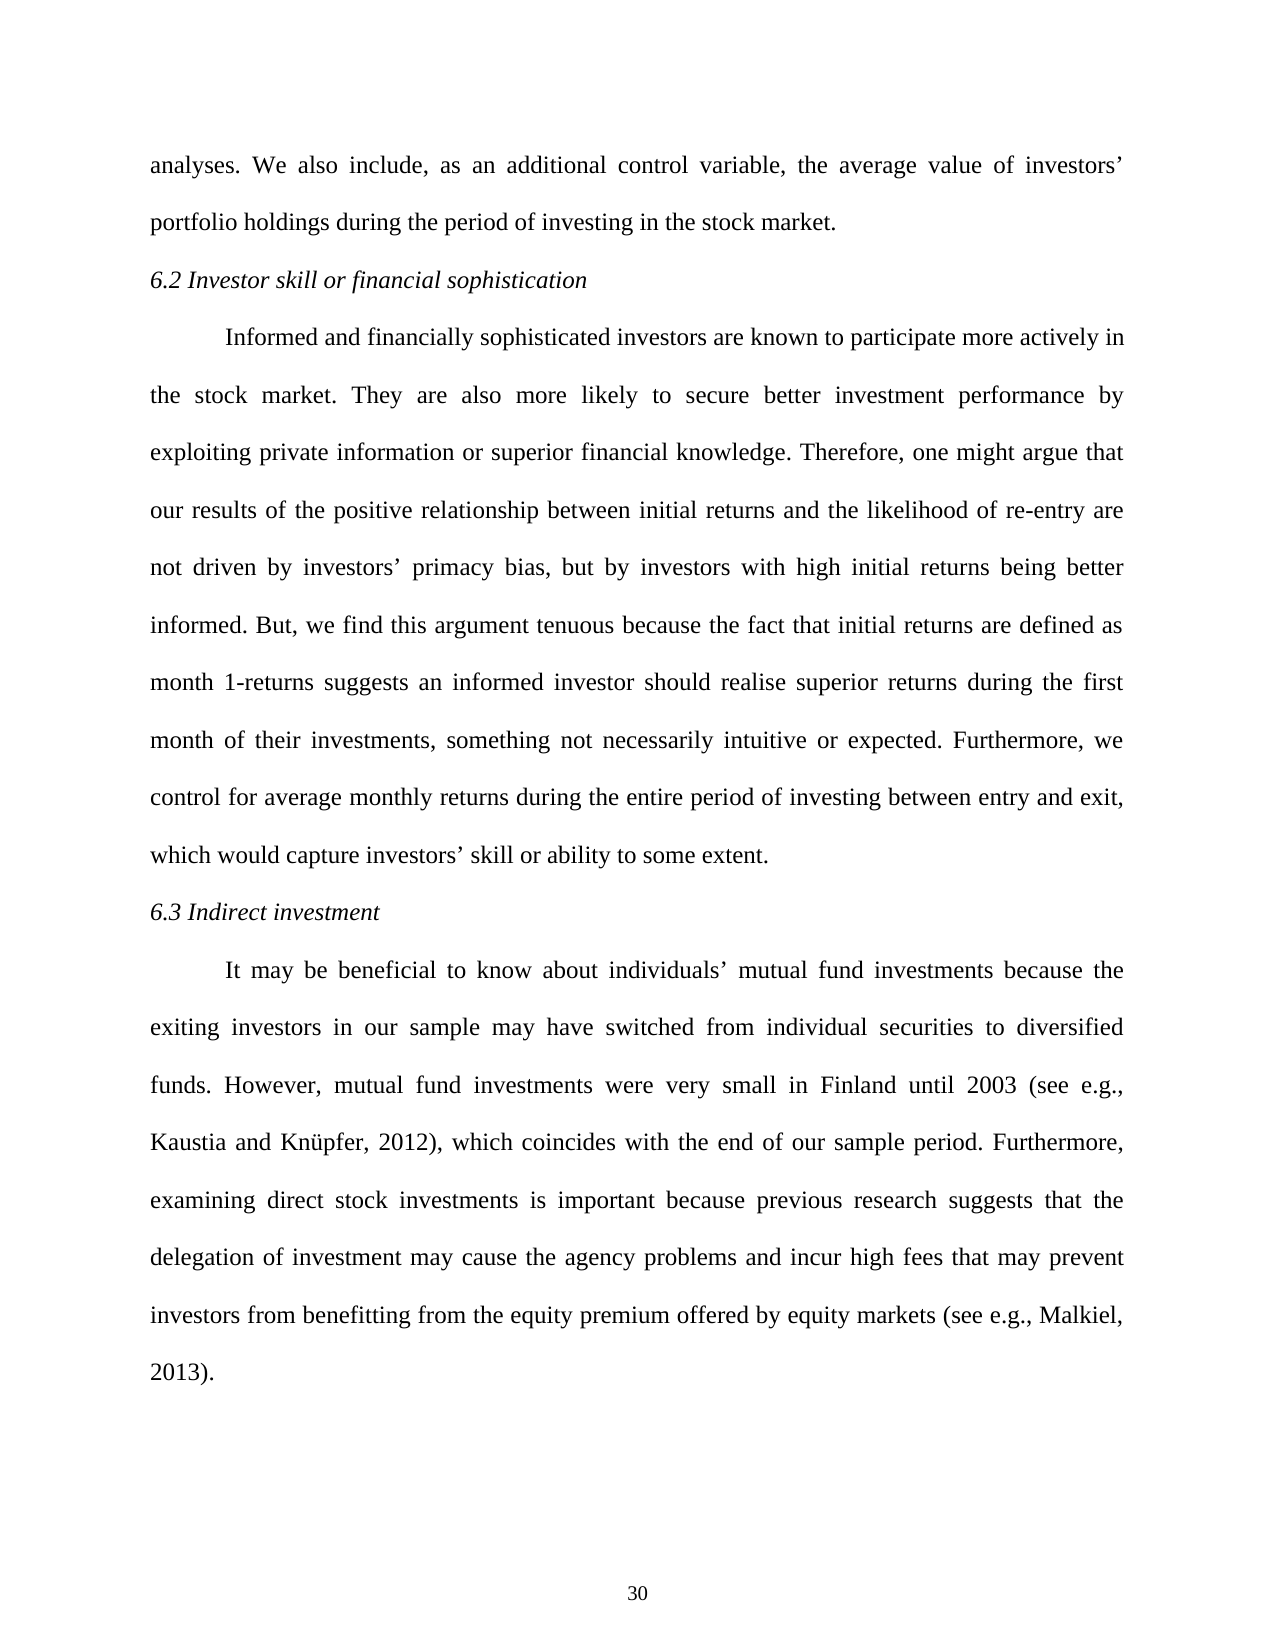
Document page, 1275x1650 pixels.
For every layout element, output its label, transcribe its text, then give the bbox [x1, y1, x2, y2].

subtitle 6.2 Investor skill or financial sophistication [150, 265, 1125, 294]
text Informed and financially sophisticated investors are known to participate more actively in the stock market. They are also more likely to secure better investment performance by exploiting private information or superior financial knowledge. Therefore, one might argue that our results of the positive relationship between initial returns and the likelihood of re-entry are not driven by investors’ primacy bias, but by investors with high initial returns being better informed. But, we find this argument tenuous because the fact that initial returns are defined as month 1-returns suggests an informed investor should realise superior returns during the first month of their investments, something not necessarily intuitive or expected. Furthermore, we control for average monthly returns during the entire period of investing between entry and exit, which would capture investors’ skill or ability to some extent. [150, 322, 1125, 869]
subtitle 6.3 Indirect investment [150, 897, 1125, 926]
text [150, 150, 1125, 236]
text It may be beneficial to know about individuals’ mutual fund investments because the exiting investors in our sample may have switched from individual securities to diversified funds. However, mutual fund investments were very small in Finland until 2003 (see e.g., Kaustia and Knüpfer, 2012), which coincides with the end of our sample period. Furthermore, examining direct stock investments is important because previous research suggests that the delegation of investment may cause the agency problems and incur high fees that may prevent investors from benefitting from the equity premium offered by equity markets (see e.g., Malkiel, 2013). [150, 955, 1125, 1386]
